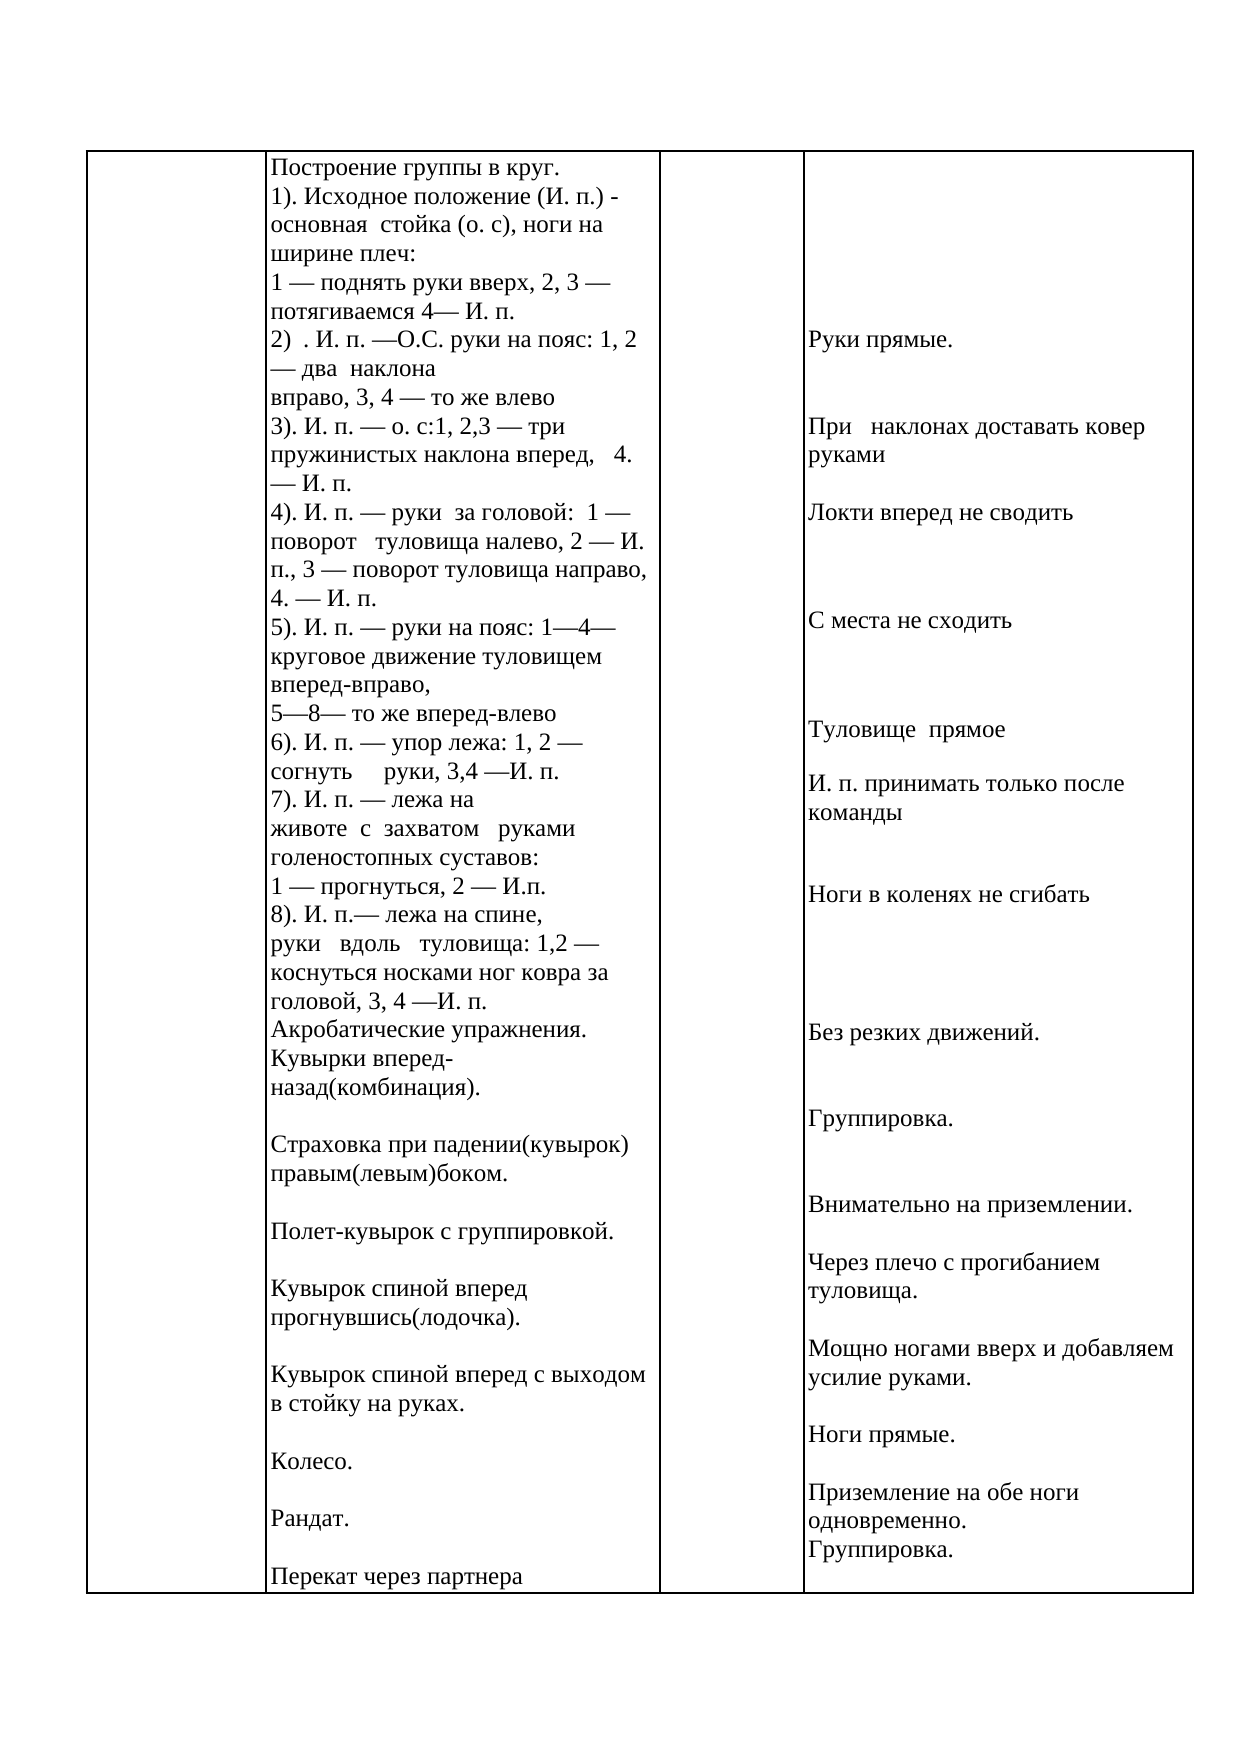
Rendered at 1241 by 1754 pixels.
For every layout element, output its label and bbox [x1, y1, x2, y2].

table_cell [88, 152, 265, 1592]
table_cell [267, 152, 659, 1592]
table_cell [661, 152, 803, 1592]
table_cell [805, 152, 1192, 1592]
